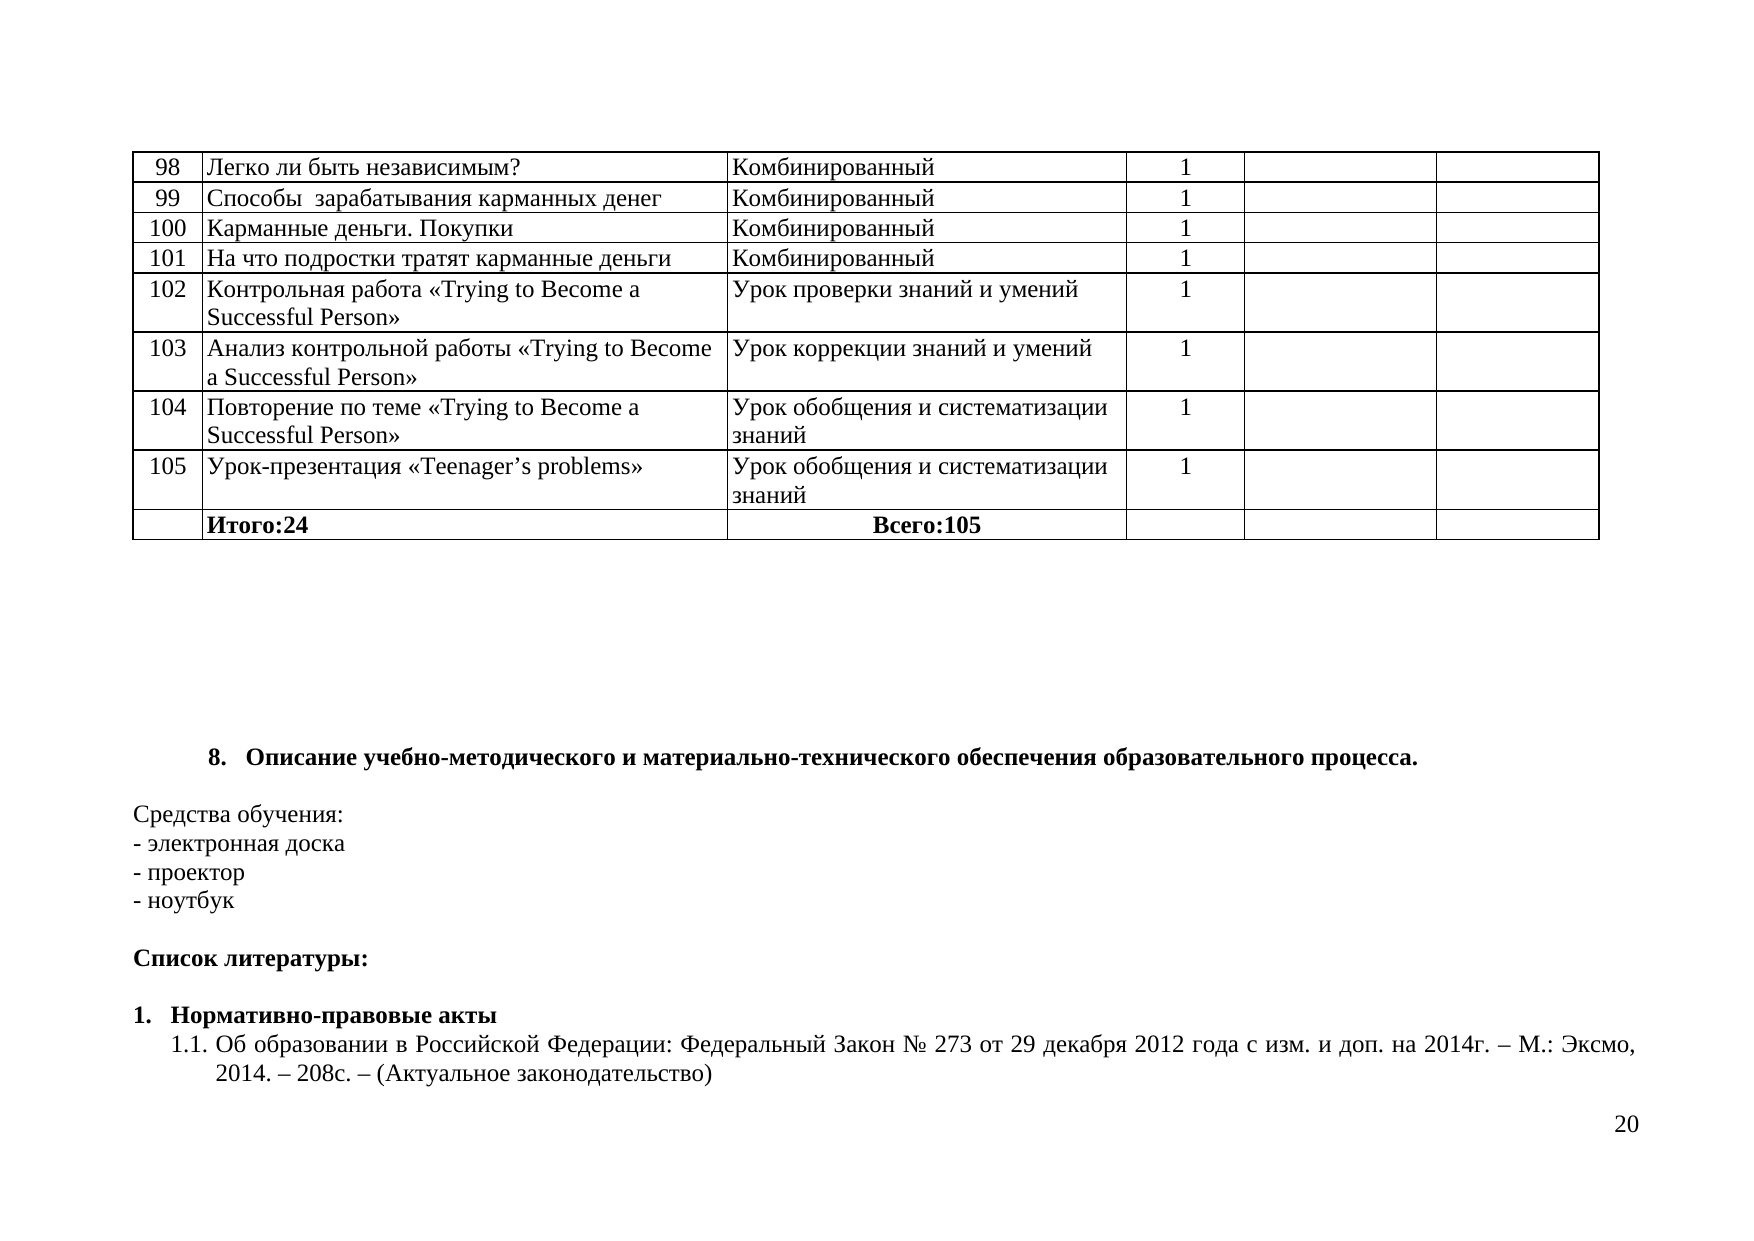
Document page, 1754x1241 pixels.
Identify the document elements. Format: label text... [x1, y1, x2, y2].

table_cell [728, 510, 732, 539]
table_cell 1 [1127, 183, 1244, 212]
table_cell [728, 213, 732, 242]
table_cell Урок проверки знаний и умений [728, 274, 1126, 331]
table_cell 105 [134, 451, 202, 508]
table_cell [1245, 274, 1436, 331]
table_cell 1 [1127, 274, 1244, 331]
table_cell [1437, 451, 1598, 508]
table_cell [1437, 392, 1598, 449]
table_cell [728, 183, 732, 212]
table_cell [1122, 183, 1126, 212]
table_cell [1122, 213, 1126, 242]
list Об образовании в Российской Федерации: Федеральный Закон № 273 от 29 декабря 2012 года с изм. и доп. на 2014г. – М.: Эксмо, 2014. – 208с. – (Актуальное законодательство) [170, 1029, 1639, 1087]
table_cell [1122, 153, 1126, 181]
text - ноутбук [133, 885, 1639, 914]
table_cell 1 [1127, 153, 1244, 181]
table_cell 1 [1127, 451, 1244, 508]
table_cell Карманные деньги. Покупки [203, 213, 727, 242]
table_cell [1245, 510, 1436, 539]
table_cell [1127, 510, 1244, 539]
table_cell Контрольная работа «Trying to Become a Successful Person» [203, 274, 727, 331]
table_cell [198, 510, 202, 539]
table_cell [1245, 213, 1249, 242]
table_cell Урок обобщения и систематизации знаний [728, 392, 1126, 449]
table_cell [1245, 333, 1436, 390]
table_cell [1245, 392, 1436, 449]
table_cell [1437, 333, 1598, 390]
text - проектор [133, 857, 1639, 885]
table_cell Анализ контрольной работы «Trying to Become a Successful Person» [203, 333, 727, 390]
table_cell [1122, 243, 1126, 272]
table_cell 104 [134, 392, 202, 449]
list Нормативно-правовые акты [133, 1000, 1639, 1029]
table_cell [1437, 243, 1441, 272]
table_cell Урок обобщения и систематизации знаний [728, 451, 1126, 508]
text Список литературы: [133, 943, 1639, 972]
table_cell [1437, 213, 1441, 242]
table_cell Легко ли быть независимым? [203, 153, 727, 181]
table_cell [1432, 153, 1436, 181]
table_cell Способы зарабатывания карманных денег [203, 183, 727, 212]
table_cell Итого:24 [203, 510, 727, 539]
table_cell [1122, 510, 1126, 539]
table_cell [1245, 183, 1249, 212]
table_cell На что подростки тратят карманные деньги [203, 243, 727, 272]
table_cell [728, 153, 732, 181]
table_cell 1 [1127, 213, 1244, 242]
table_cell 102 [134, 274, 202, 331]
table_cell [1437, 510, 1598, 539]
table_cell [1245, 451, 1436, 508]
table_cell [1432, 213, 1436, 242]
table_cell Урок-презентация «Teenager’s problems» [203, 451, 727, 508]
list Описание учебно-методического и материально-технического обеспечения образовательного процесса. [208, 742, 1639, 770]
table_cell [1245, 243, 1249, 272]
table_cell [1437, 274, 1598, 331]
table_cell [1437, 153, 1441, 181]
table_cell 103 [134, 333, 202, 390]
table_cell 1 [1127, 333, 1244, 390]
table_cell 1 [1127, 392, 1244, 449]
table_cell [1432, 243, 1436, 272]
table_cell [1432, 183, 1436, 212]
text - электронная доска [133, 828, 1639, 857]
table_cell [1437, 183, 1441, 212]
table_cell 1 [1127, 243, 1244, 272]
table_cell Урок коррекции знаний и умений [728, 333, 1126, 390]
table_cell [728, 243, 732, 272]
table_cell [1245, 153, 1249, 181]
text Средства обучения: [133, 799, 1639, 828]
table_cell Повторение по теме «Trying to Become a Successful Person» [203, 392, 727, 449]
